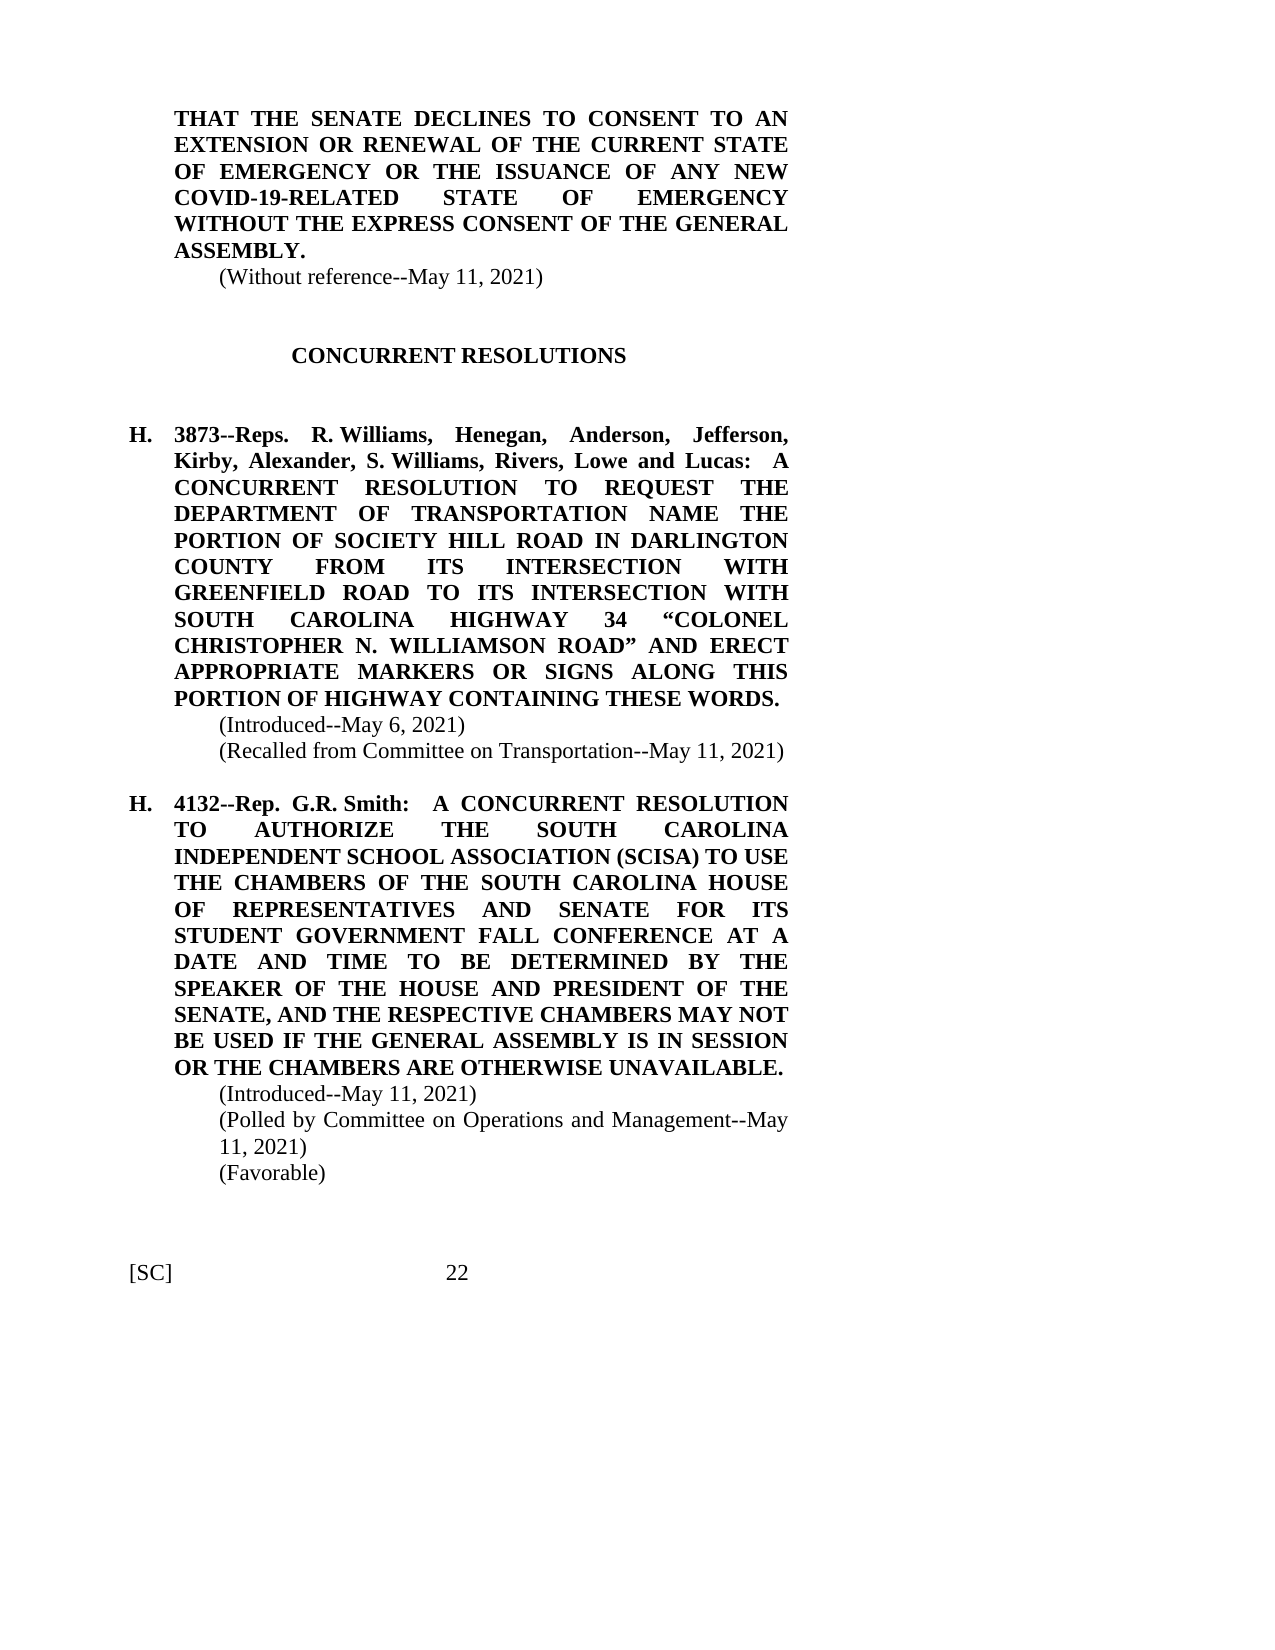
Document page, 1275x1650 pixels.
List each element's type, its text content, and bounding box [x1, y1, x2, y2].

text (Without reference--May 11, 2021) [219, 263, 789, 289]
text (Introduced--May 6, 2021) [219, 711, 789, 737]
subtitle CONCURRENT RESOLUTIONS [129, 342, 789, 368]
text (Recalled from Committee on Transportation--May 11, 2021) [219, 737, 789, 764]
text (Polled by Committee on Operations and Management--May 11, 2021) [219, 1106, 789, 1159]
title H. 4132--Rep. G.R. Smith: A CONCURRENT RESOLUTION TO AUTHORIZE THE SOUTH CAROLINA INDEPENDENT SCHOOL ASSOCIATION (SCISA) TO USE THE CHAMBERS OF THE SOUTH CAROLINA HOUSE OF REPRESENTATIVES AND SENATE FOR ITS STUDENT GOVERNMENT FALL CONFERENCE AT A DATE AND TIME TO BE DETERMINED BY THE SPEAKER OF THE HOUSE AND PRESIDENT OF THE SENATE, AND THE RESPECTIVE CHAMBERS MAY NOT BE USED IF THE GENERAL ASSEMBLY IS IN SESSION OR THE CHAMBERS ARE OTHERWISE UNAVAILABLE. [129, 790, 789, 1080]
text (Favorable) [219, 1159, 789, 1186]
text (Introduced--May 11, 2021) [219, 1080, 789, 1106]
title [129, 105, 789, 263]
title H. 3873--Reps. R. Williams, Henegan, Anderson, Jefferson, Kirby, Alexander, S. Williams, Rivers, Lowe and Lucas: A CONCURRENT RESOLUTION TO REQUEST THE DEPARTMENT OF TRANSPORTATION NAME THE PORTION OF SOCIETY HILL ROAD IN DARLINGTON COUNTY FROM ITS INTERSECTION WITH GREENFIELD ROAD TO ITS INTERSECTION WITH SOUTH CAROLINA HIGHWAY 34 “COLONEL CHRISTOPHER N. WILLIAMSON ROAD” AND ERECT APPROPRIATE MARKERS OR SIGNS ALONG THIS PORTION OF HIGHWAY CONTAINING THESE WORDS. [129, 421, 789, 711]
